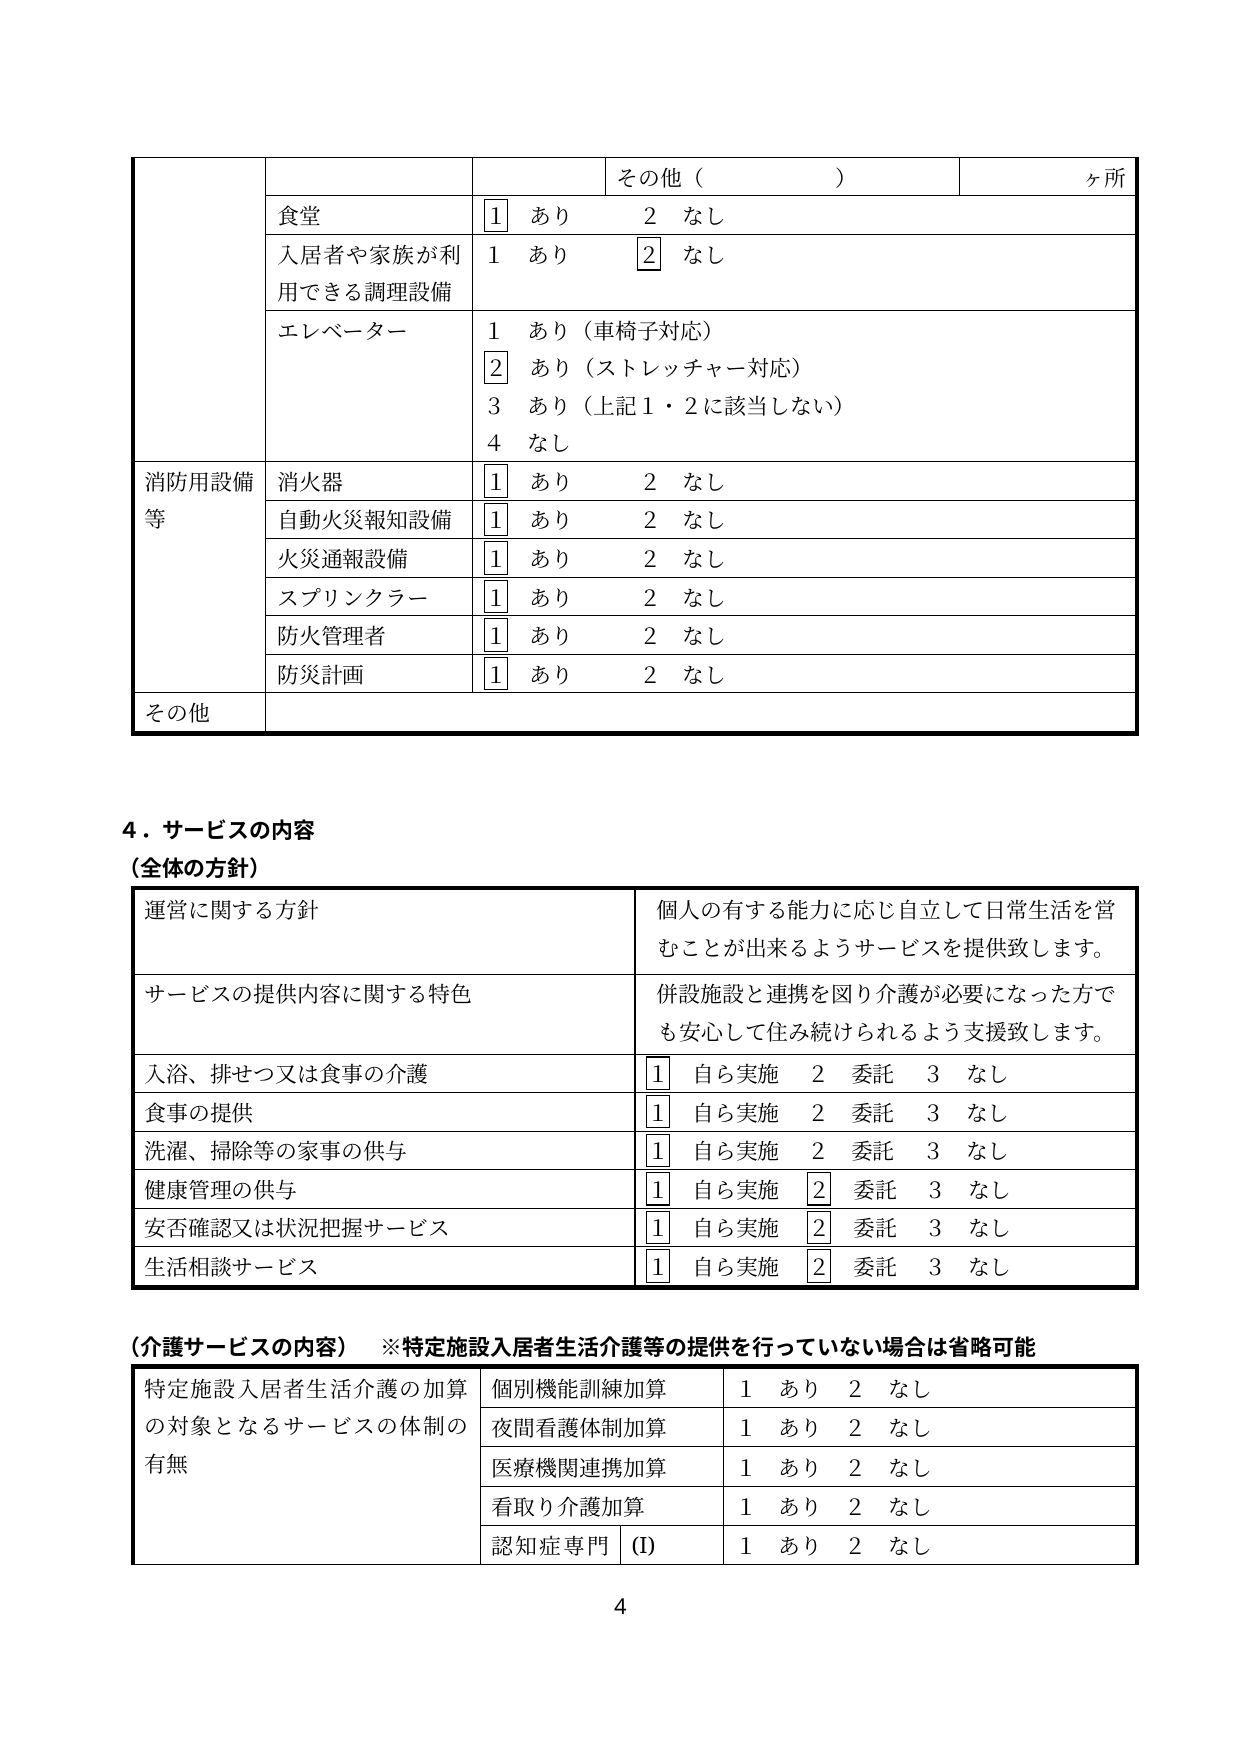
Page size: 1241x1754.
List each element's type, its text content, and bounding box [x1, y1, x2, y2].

table_cell その他（ ） [606, 158, 959, 195]
table_cell １ 自ら実施 ２ 委託 ３ なし [636, 1132, 1135, 1169]
table_cell １ あり ２ なし [724, 1447, 1135, 1486]
table_cell その他 [135, 693, 265, 731]
table_cell 医療機関連携加算 [481, 1447, 723, 1486]
table_cell １ 自ら実施 ２ 委託 ３ なし [636, 1170, 1135, 1208]
table_cell １ あり ２ なし [473, 655, 1135, 692]
table_cell １ あり ２ なし [473, 616, 1135, 654]
table_cell 安否確認又は状況把握サービス [135, 1209, 634, 1246]
table_cell 防火管理者 [266, 616, 472, 654]
table_cell ヶ所 [960, 158, 1135, 195]
table_cell １ 自ら実施 ２ 委託 ３ なし [636, 1093, 1135, 1131]
table_cell 健康管理の供与 [135, 1170, 634, 1208]
table_cell 入居者や家族が利用できる調理設備 [266, 235, 472, 310]
table_cell １ あり ２ なし [724, 1526, 1135, 1564]
table_header 運営に関する方針 [135, 890, 634, 973]
table_cell １ 自ら実施 ２ 委託 ３ なし [636, 1055, 1135, 1092]
table_cell 火災通報設備 [266, 539, 472, 577]
table_cell 併設施設と連携を図り介護が必要になった方でも安心して住み続けられるよう支援致します。 [636, 975, 1135, 1053]
table_cell １ あり ２ なし [724, 1487, 1135, 1525]
table_cell 生活相談サービス [135, 1247, 634, 1285]
table_cell 認知症専門ケア加算 [481, 1526, 620, 1564]
table_cell 自動火災報知設備 [266, 501, 472, 538]
table_cell [266, 693, 1135, 731]
table_cell １ あり ２ なし [473, 196, 1135, 234]
table_cell 消防用設備等 [135, 462, 265, 692]
table_cell 防災計画 [266, 655, 472, 692]
table_cell 看取り介護加算 [481, 1487, 723, 1525]
table_cell １ あり ２ なし [473, 539, 1135, 577]
text （全体の方針） [118, 848, 1122, 886]
table_cell １ あり（車椅子対応） ２ あり（ストレッチャー対応） ３ あり（上記１・２に該当しない） ４ なし [473, 311, 1135, 461]
table_cell 入浴、排せつ又は食事の介護 [135, 1055, 634, 1092]
table_cell １ あり ２ なし [473, 501, 1135, 538]
table_header １ あり ２ なし [724, 1369, 1135, 1407]
table_header 個別機能訓練加算 [481, 1369, 723, 1407]
text ４．サービスの内容 [118, 811, 1122, 848]
table_cell １ あり ２ なし [724, 1408, 1135, 1446]
table_header 個人の有する能力に応じ自立して日常生活を営むことが出来るようサービスを提供致します。 [636, 890, 1135, 973]
table_cell 夜間看護体制加算 [481, 1408, 723, 1446]
table_cell スプリンクラー [266, 578, 472, 615]
table_cell １ 自ら実施 ２ 委託 ３ なし [636, 1209, 1135, 1246]
table_cell １ あり ２ なし [473, 235, 1135, 310]
table_cell サービスの提供内容に関する特色 [135, 975, 634, 1053]
table_cell 消火器 [266, 462, 472, 499]
table_cell 食堂 [266, 196, 472, 234]
table_cell １ あり ２ なし [473, 578, 1135, 615]
table_cell (Ⅰ) [621, 1526, 723, 1564]
table_cell 食事の提供 [135, 1093, 634, 1131]
table_cell １ あり ２ なし [473, 462, 1135, 499]
table_cell エレベーター [266, 311, 472, 461]
table_cell １ 自ら実施 ２ 委託 ３ なし [636, 1247, 1135, 1285]
table_cell 洗濯、掃除等の家事の供与 [135, 1132, 634, 1169]
table_header 特定施設入居者生活介護の加算の対象となるサービスの体制の有無 [135, 1369, 480, 1564]
text （介護サービスの内容） ※特定施設入居者生活介護等の提供を行っていない場合は省略可能 [118, 1327, 1122, 1364]
